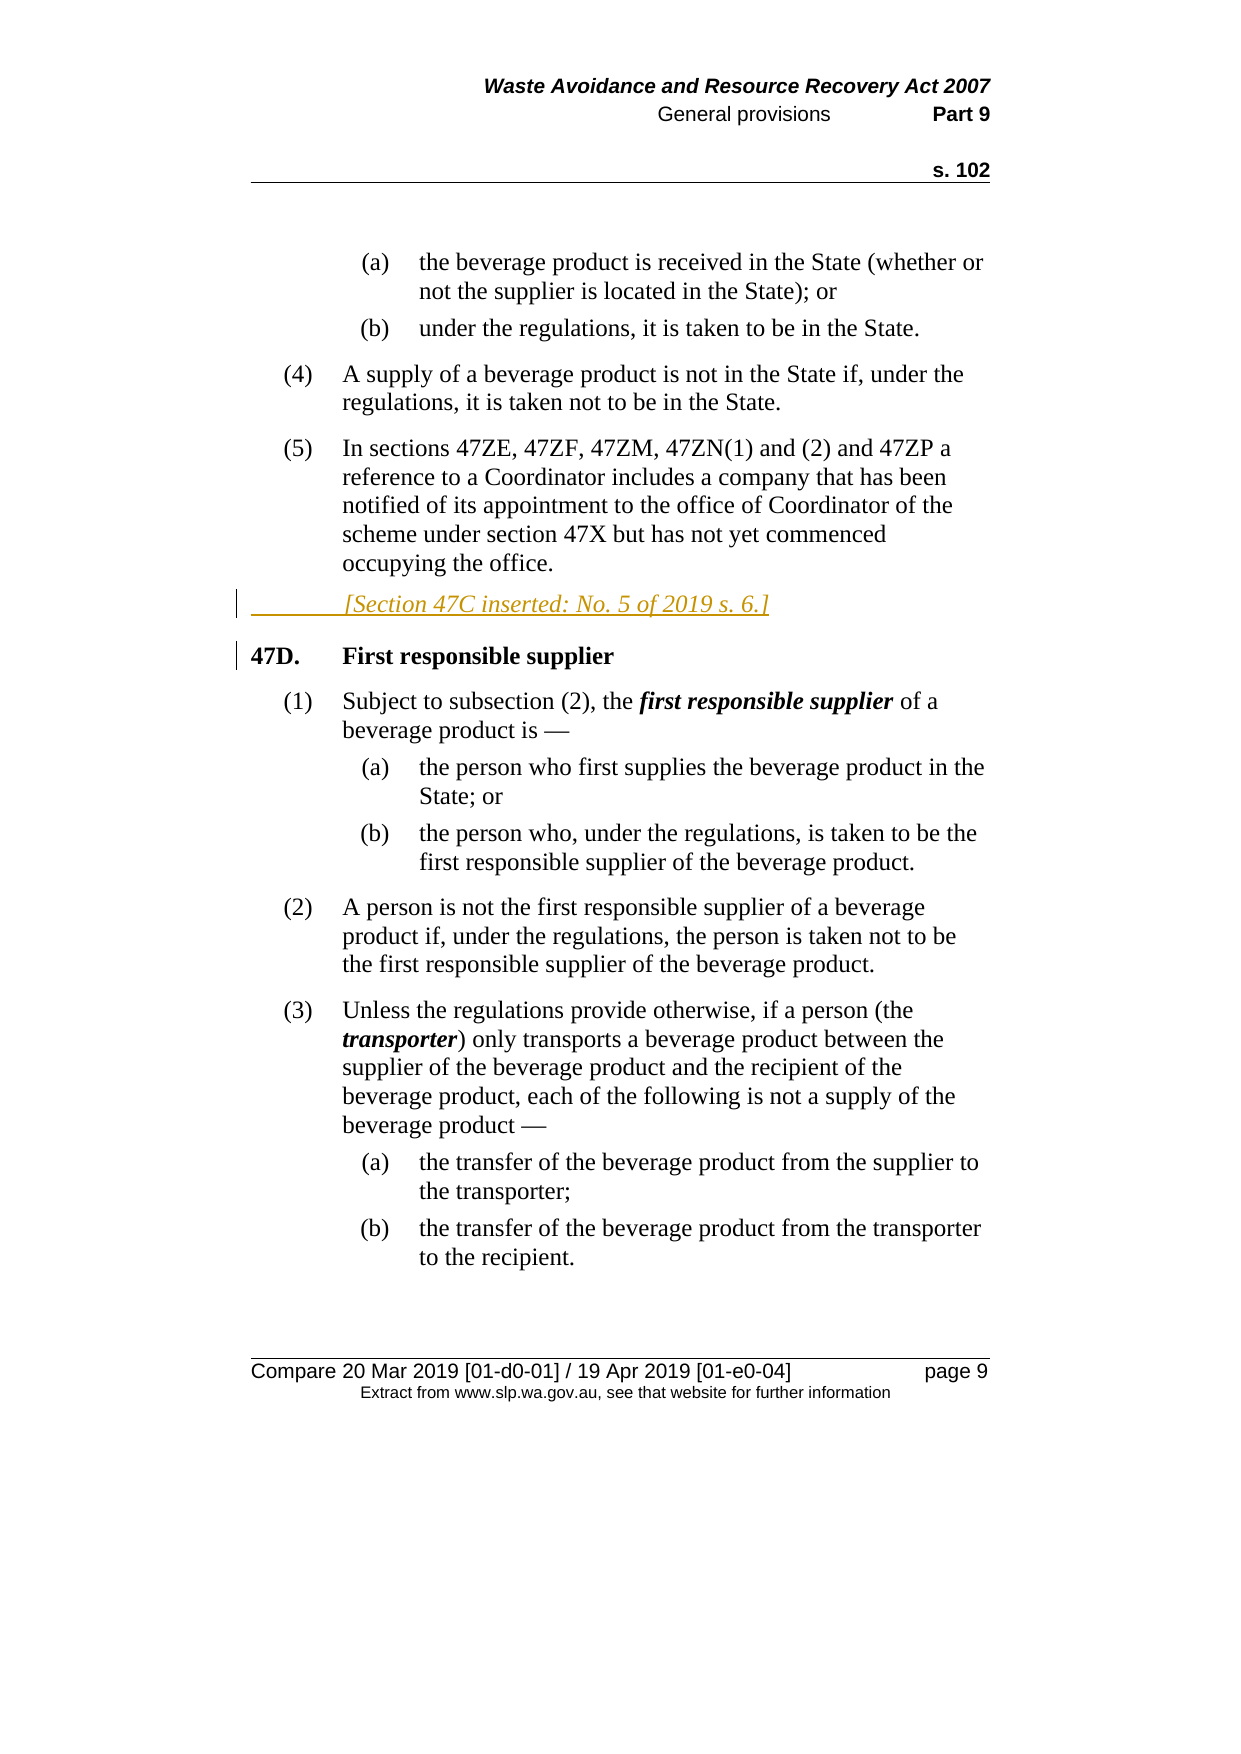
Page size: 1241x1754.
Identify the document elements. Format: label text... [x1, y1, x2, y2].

text (4) A supply of a beverage product is not in the State if, under the regulations, it is taken not to be in the State. [251, 359, 990, 416]
text (a) the transfer of the beverage product from the supplier to the transporter; [251, 1147, 990, 1204]
text (2) A person is not the first responsible supplier of a beverage product if, under the regulations, the person is taken not to be the first responsible supplier of the beverage product. [251, 892, 990, 978]
text (a) the beverage product is received in the State (whether or not the supplier is located in the State); or [251, 247, 990, 305]
text (b) the person who, under the regulations, is taken to be the first responsible supplier of the beverage product. [251, 818, 990, 875]
text (b) under the regulations, it is taken to be in the State. [251, 313, 990, 342]
text (a) the person who first supplies the beverage product in the State; or [251, 752, 990, 809]
text (5) In sections 47ZE, 47ZF, 47ZM, 47ZN(1) and (2) and 47ZP a reference to a Coordinator includes a company that has been notified of its appointment to the office of Coordinator of the scheme under section 47X but has not yet commenced occupying the office. [251, 433, 990, 577]
subtitle 47D. First responsible supplier [251, 641, 990, 669]
text (1) Subject to subsection (2), the first responsible supplier of a beverage product is — [251, 686, 990, 744]
text (b) the transfer of the beverage product from the transporter to the recipient. [251, 1213, 990, 1270]
text (3) Unless the regulations provide otherwise, if a person (the transporter) only transports a beverage product between the supplier of the beverage product and the recipient of the beverage product, each of the following is not a supply of the beverage product — [251, 995, 990, 1139]
